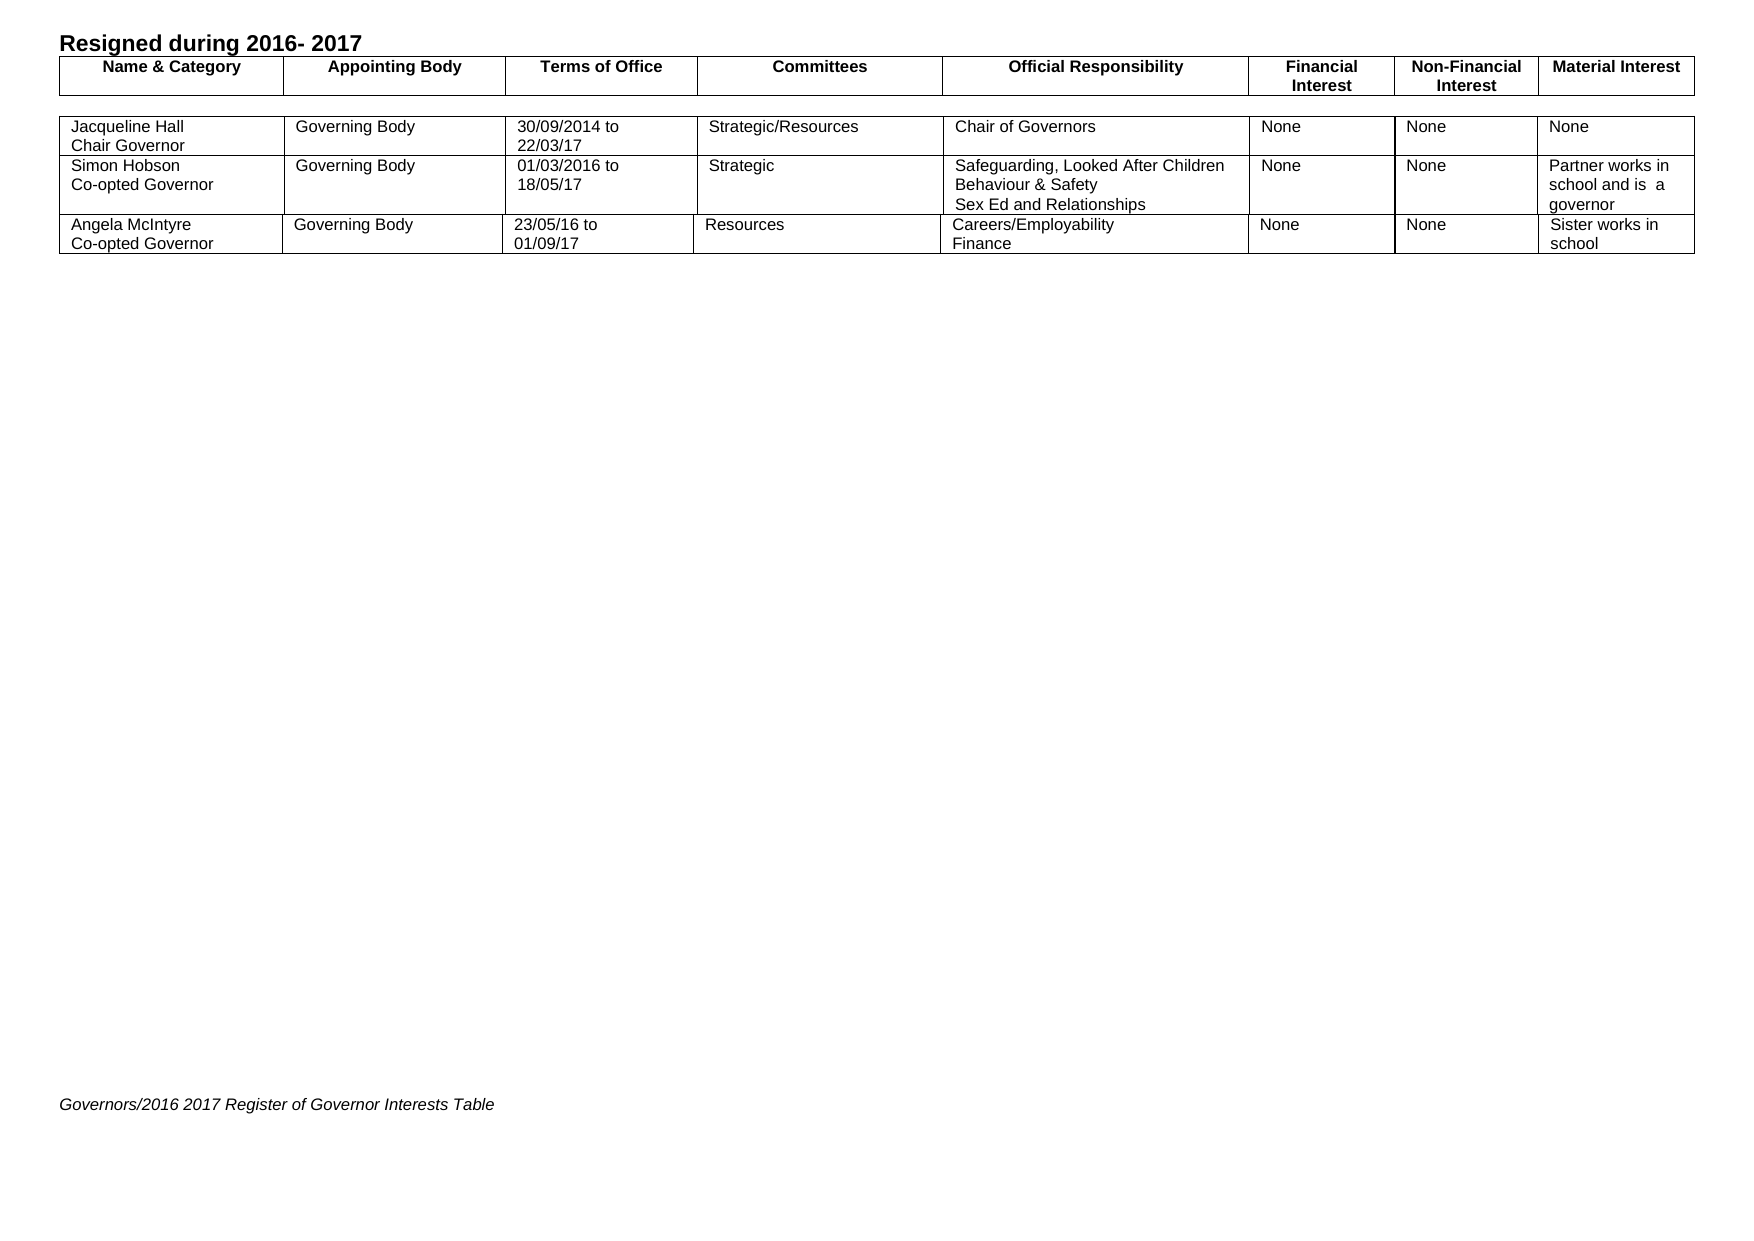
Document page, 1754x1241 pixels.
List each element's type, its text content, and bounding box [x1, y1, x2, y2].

table_cell None [1396, 156, 1537, 213]
text Resigned during 2016- 2017 [59, 29, 1695, 56]
table_cell Sister works in school [1539, 215, 1694, 253]
table_header Non-Financial Interest [1395, 57, 1538, 95]
table_cell Resources [694, 215, 940, 253]
table_cell Careers/Employability Finance [941, 215, 1248, 253]
table_header 30/09/2014 to 22/03/17 [506, 117, 697, 155]
table_cell Strategic [698, 156, 943, 213]
table_header None [1250, 117, 1394, 155]
table_header Official Responsibility [943, 57, 1248, 95]
table_header Strategic/Resources [698, 117, 943, 155]
table_header Terms of Office [506, 57, 697, 95]
table_header None [1538, 117, 1694, 155]
table_cell None [1396, 215, 1538, 253]
table_header Committees [698, 57, 942, 95]
table_cell None [1249, 215, 1394, 253]
table_cell 01/03/2016 to 18/05/17 [506, 156, 697, 213]
table_header Governing Body [285, 117, 505, 155]
table_header Financial Interest [1249, 57, 1394, 95]
table_cell Safeguarding, Looked After Children Behaviour & Safety Sex Ed and Relationships [944, 156, 1249, 213]
table_cell 23/05/16 to 01/09/17 [503, 215, 693, 253]
table_header Name & Category [60, 57, 283, 95]
table_cell Simon Hobson Co-opted Governor [60, 156, 284, 213]
table_cell Governing Body [285, 156, 505, 213]
table_cell None [1250, 156, 1394, 213]
table_cell Governing Body [283, 215, 502, 253]
table_header Material Interest [1539, 57, 1694, 95]
table_cell Angela McIntyre Co-opted Governor [60, 215, 282, 253]
table_header None [1396, 117, 1537, 155]
table_header Appointing Body [284, 57, 505, 95]
table_header Jacqueline Hall Chair Governor [60, 117, 284, 155]
table_header Chair of Governors [944, 117, 1249, 155]
table_cell Partner works in school and is a governor [1538, 156, 1694, 213]
